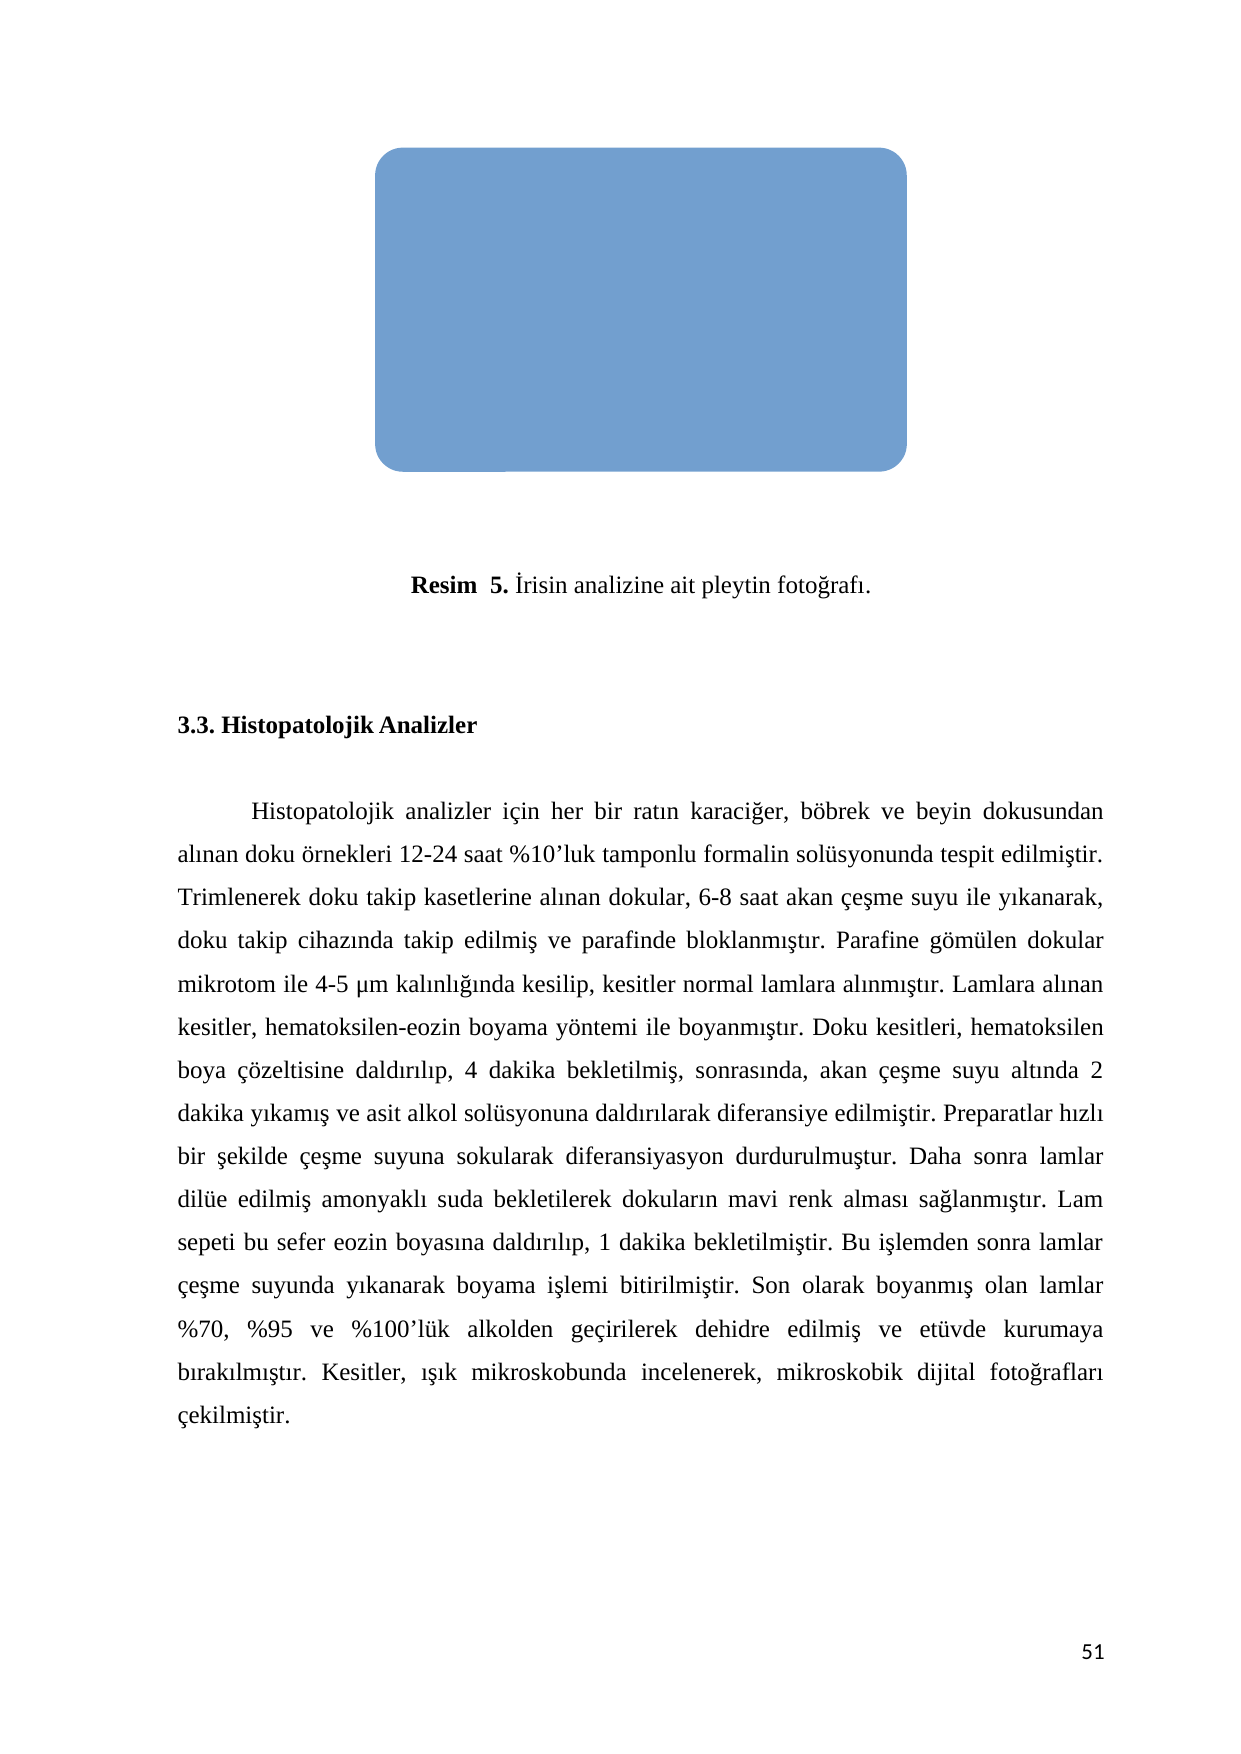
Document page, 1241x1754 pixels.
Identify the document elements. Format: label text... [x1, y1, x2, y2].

text Histopatolojik analizler için her bir ratın karaciğer, böbrek ve beyin dokusundan alınan doku örnekleri 12-24 saat %10’luk tamponlu formalin solüsyonunda tespit edilmiştir. Trimlenerek doku takip kasetlerine alınan dokular, 6-8 saat akan çeşme suyu ile yıkanarak, doku takip cihazında takip edilmiş ve parafinde bloklanmıştır. Parafine gömülen dokular mikrotom ile 4-5 μm kalınlığında kesilip, kesitler normal lamlara alınmıştır. Lamlara alınan kesitler, hematoksilen-eozin boyama yöntemi ile boyanmıştır. Doku kesitleri, hematoksilen boya çözeltisine daldırılıp, 4 dakika bekletilmiş, sonrasında, akan çeşme suyu altında 2 dakika yıkamış ve asit alkol solüsyonuna daldırılarak diferansiye edilmiştir. Preparatlar hızlı bir şekilde çeşme suyuna sokularak diferansiyasyon durdurulmuştur. Daha sonra lamlar dilüe edilmiş amonyaklı suda bekletilerek dokuların mavi renk alması sağlanmıştır. Lam sepeti bu sefer eozin boyasına daldırılıp, 1 dakika bekletilmiştir. Bu işlemden sonra lamlar çeşme suyunda yıkanarak boyama işlemi bitirilmiştir. Son olarak boyanmış olan lamlar %70, %95 ve %100’lük alkolden geçirilerek dehidre edilmiş ve etüvde kurumaya bırakılmıştır. Kesitler, ışık mikroskobunda incelenerek, mikroskobik dijital fotoğrafları çekilmiştir. [177, 796, 1104, 1429]
subtitle 3.3. Histopatolojik Analizler [177, 710, 1104, 739]
text Resim 5. İrisin analizine ait pleytin fotoğrafı. [177, 570, 1104, 598]
